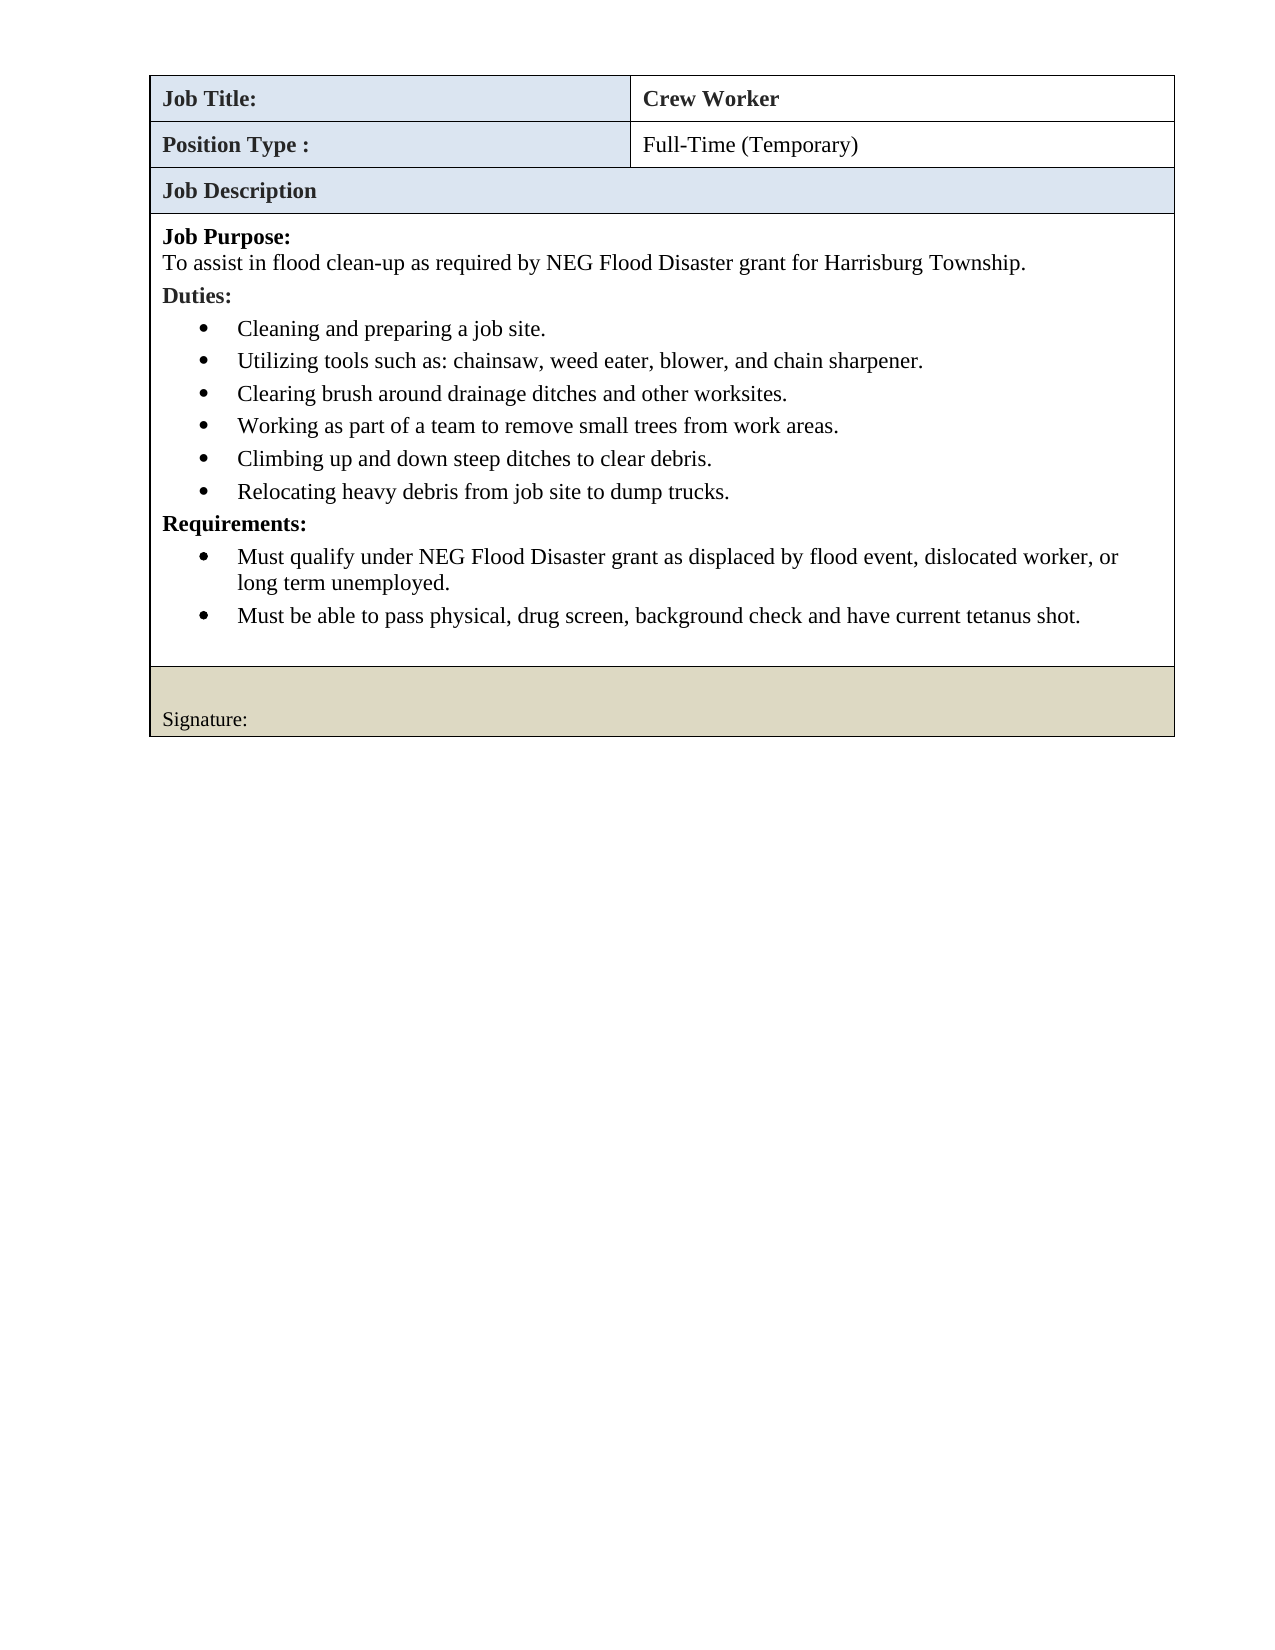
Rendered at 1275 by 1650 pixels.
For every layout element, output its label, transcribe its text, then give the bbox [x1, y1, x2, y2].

table_cell Position Type : [151, 122, 630, 167]
table_header Job Title: [151, 76, 630, 121]
table_cell Signature: [151, 667, 1174, 736]
table_header Crew Worker [631, 76, 1174, 121]
table_cell Job Purpose: To assist in flood clean-up as required by NEG Flood Disaster grant for Harrisburg Township. Duties: Cleaning and preparing a job site. Utilizing tools such as: chainsaw, weed eater, blower, and chain sharpener. Clearing brush around drainage ditches and other worksites. Working as part of a team to remove small trees from work areas. Climbing up and down steep ditches to clear debris. Relocating heavy debris from job site to dump trucks. Requirements: Must qualify under NEG Flood Disaster grant as displaced by flood event, dislocated worker, or long term unemployed. Must be able to pass physical, drug screen, background check and have current tetanus shot. [151, 214, 1174, 666]
table_cell Job Description [151, 168, 1174, 213]
table_cell Full-Time (Temporary) [631, 122, 1174, 167]
